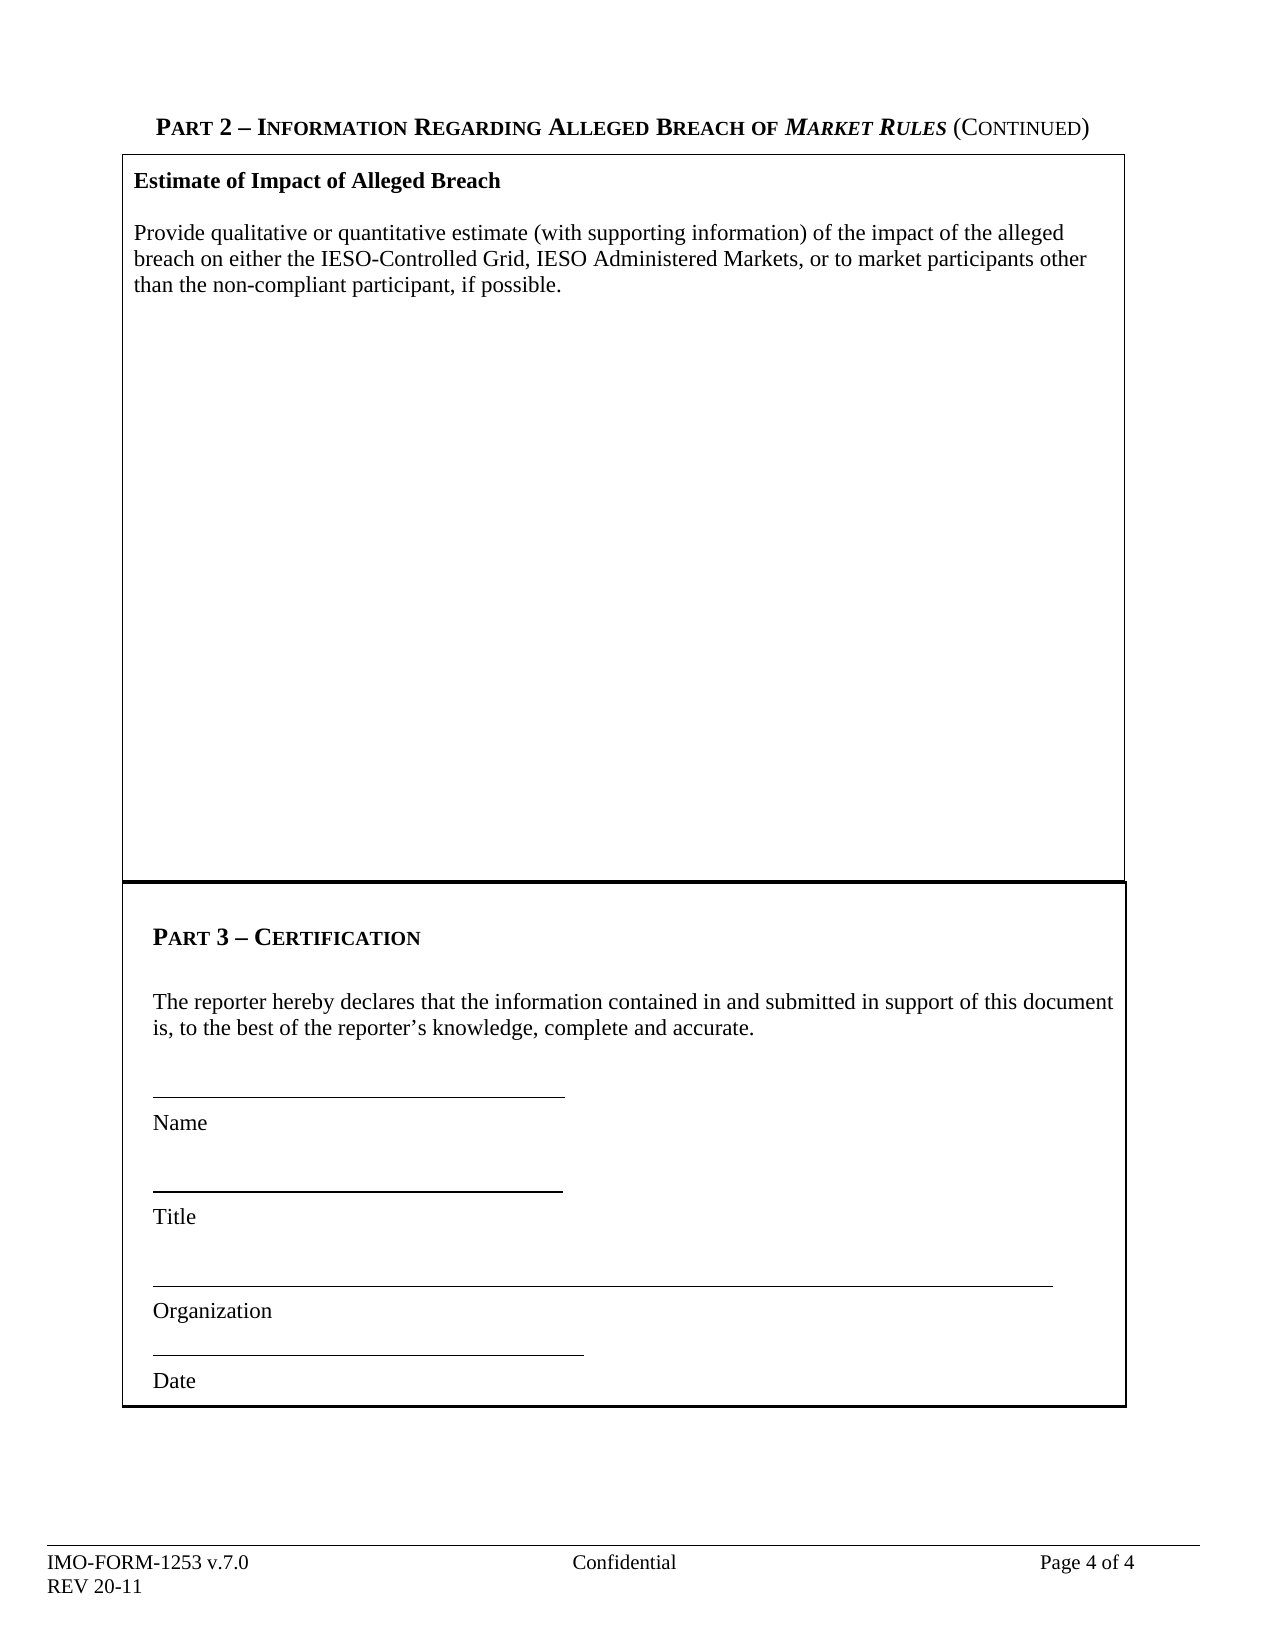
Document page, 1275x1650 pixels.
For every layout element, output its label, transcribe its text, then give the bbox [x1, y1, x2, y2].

table_header Estimate of Impact of Alleged Breach Provide qualitative or quantitative estimate (with supporting information) of the impact of the alleged breach on either the IESO-Controlled Grid, IESO Administered Markets, or to market participants other than the non-compliant participant, if possible. [123, 155, 1124, 880]
table_cell Date [123, 1332, 1125, 1404]
table_cell The reporter hereby declares that the information contained in and submitted in support of this document is, to the best of the reporter’s knowledge, complete and accurate. [123, 963, 1125, 1049]
table_header Part 3 – Certification [123, 884, 1125, 963]
subtitle Part 2 – Information Regarding Alleged Breach of Market Rules (Continued) [92, 112, 1125, 141]
table_cell Organization [123, 1238, 1125, 1332]
table_cell Name Title [123, 1049, 1125, 1238]
